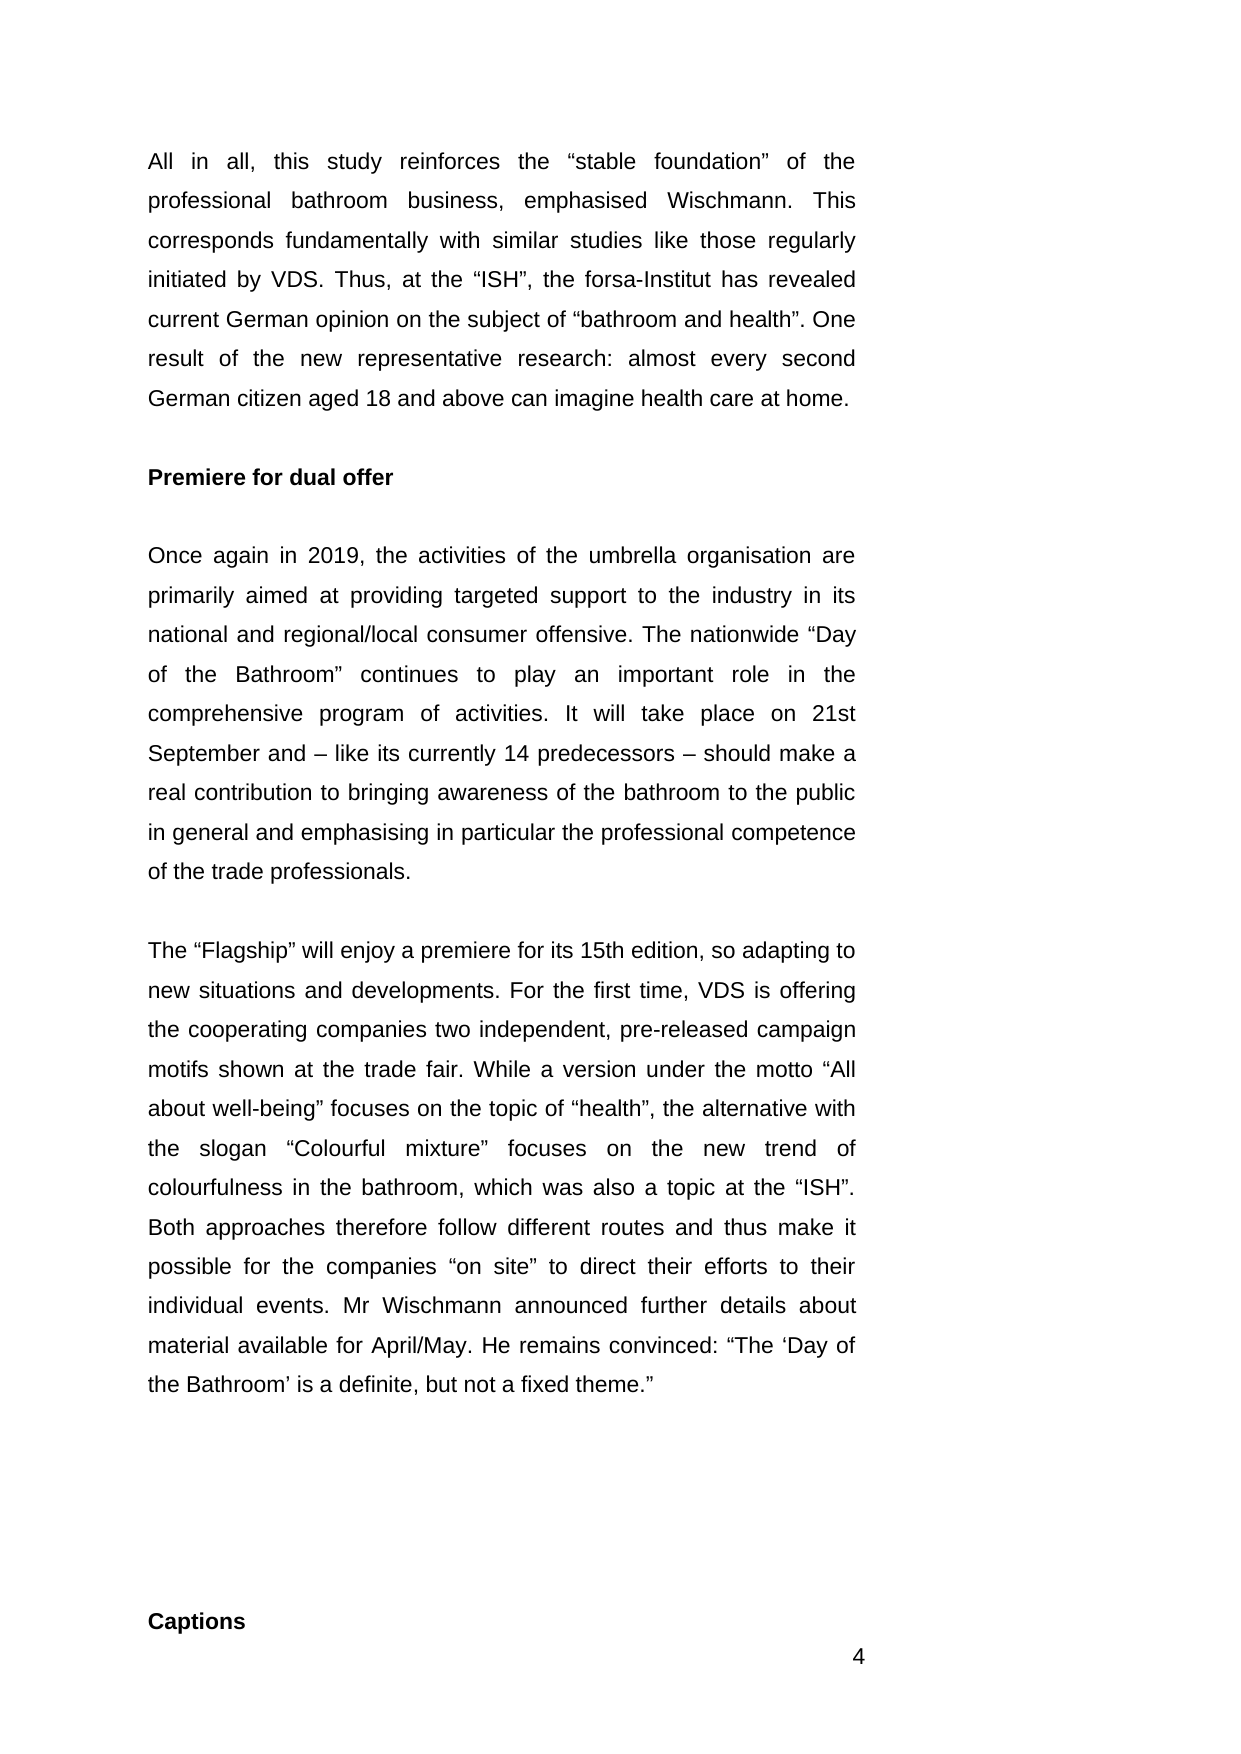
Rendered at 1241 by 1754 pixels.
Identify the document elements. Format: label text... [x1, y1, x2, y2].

text Once again in 2019, the activities of the umbrella organisation are primarily aimed at providing targeted support to the industry in its national and regional/local consumer offensive. The nationwide “Day of the Bathroom” continues to play an important role in the comprehensive program of activities. It will take place on 21st September and – like its currently 14 predecessors – should make a real contribution to bringing awareness of the bathroom to the public in general and emphasising in particular the professional competence of the trade professionals. [148, 542, 856, 884]
text Captions [148, 1608, 856, 1635]
text All in all, this study reinforces the “stable foundation” of the professional bathroom business, emphasised Wischmann. This corresponds fundamentally with similar studies like those regularly initiated by VDS. Thus, at the “ISH”, the forsa-Institut has revealed current German opinion on the subject of “bathroom and health”. One result of the new representative research: almost every second German citizen aged 18 and above can imagine health care at home. [148, 148, 856, 411]
text Premiere for dual offer [148, 463, 856, 490]
text The “Flagship” will enjoy a premiere for its 15th edition, so adapting to new situations and developments. For the first time, VDS is offering the cooperating companies two independent, pre-released campaign motifs shown at the trade fair. While a version under the motto “All about well-being” focuses on the topic of “health”, the alternative with the slogan “Colourful mixture” focuses on the new trend of colourfulness in the bathroom, which was also a topic at the “ISH”. Both approaches therefore follow different routes and thus make it possible for the companies “on site” to direct their efforts to their individual events. Mr Wischmann announced further details about material available for April/May. He remains convinced: “The ‘Day of the Bathroom’ is a definite, but not a fixed theme.” [148, 937, 856, 1398]
